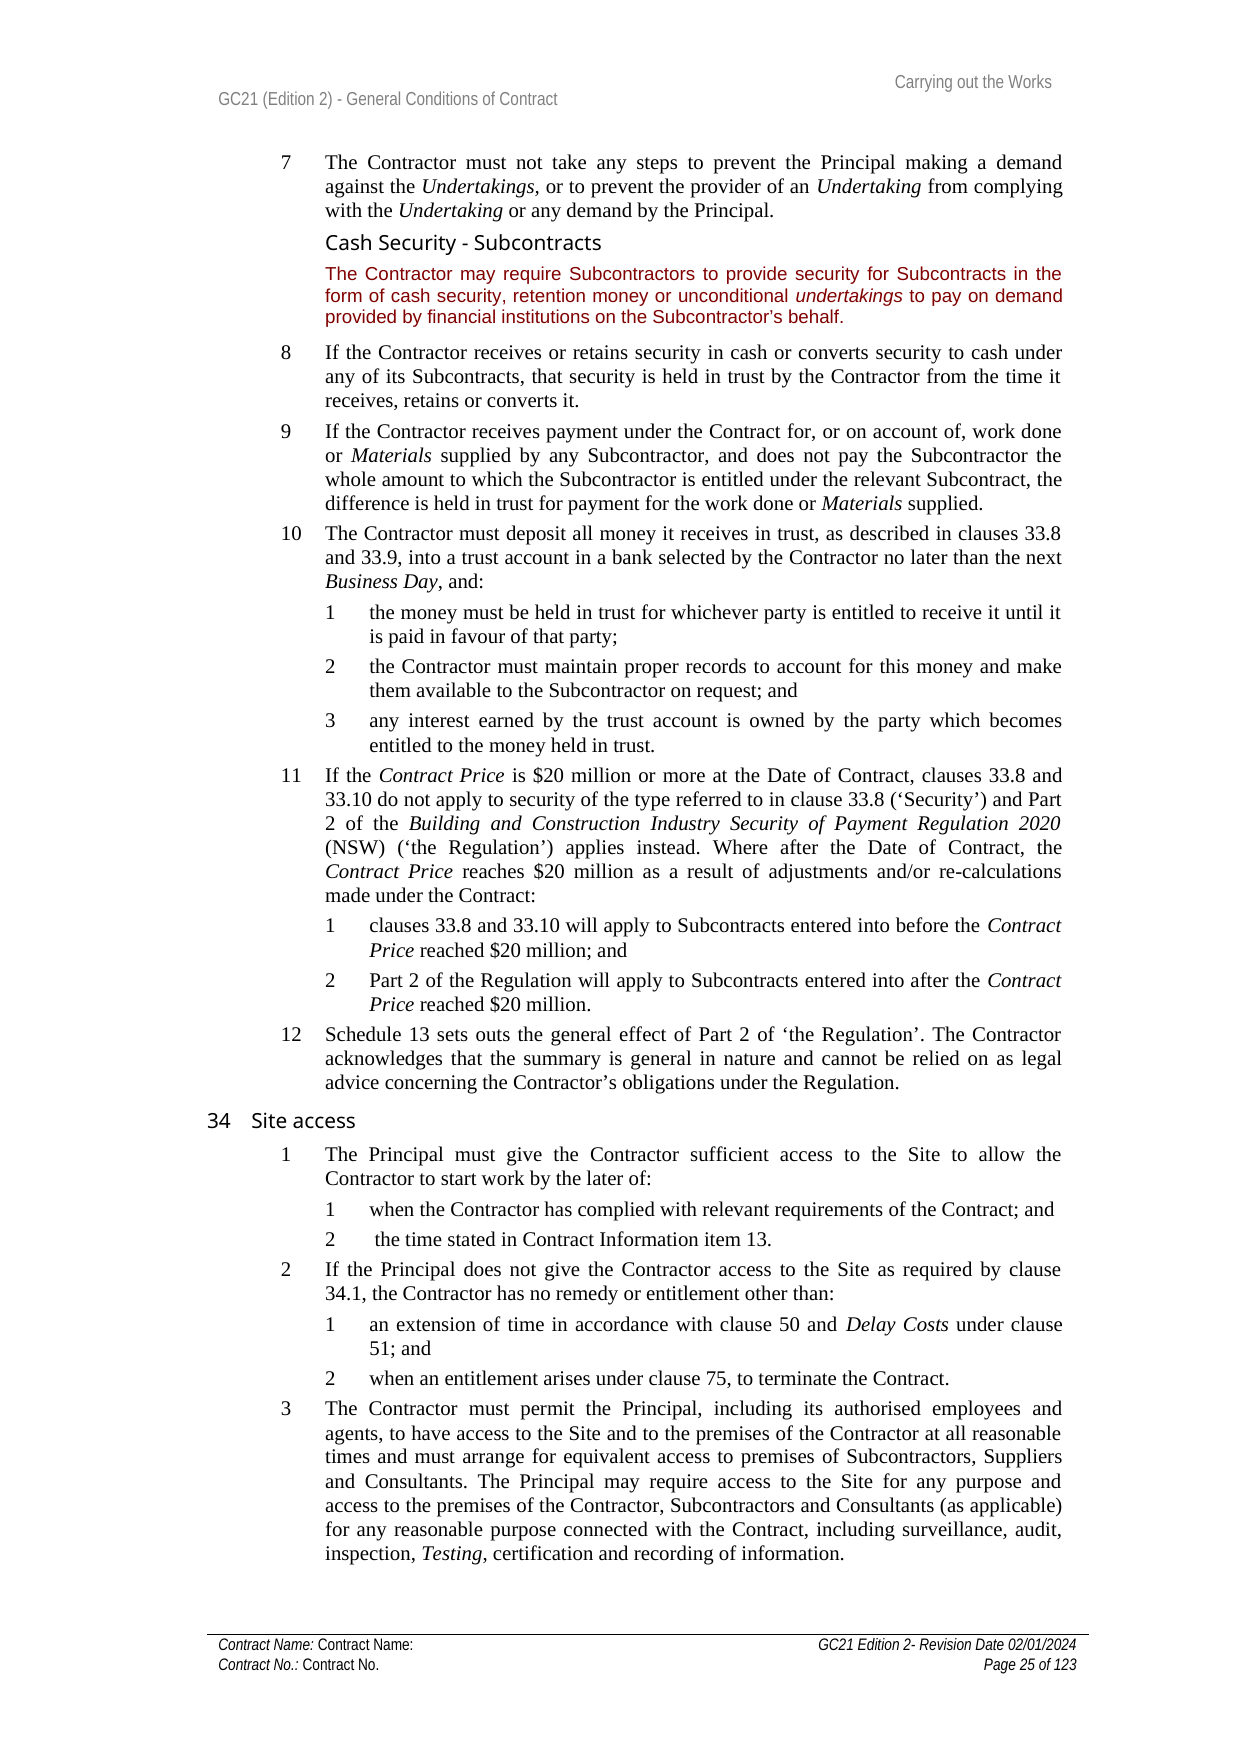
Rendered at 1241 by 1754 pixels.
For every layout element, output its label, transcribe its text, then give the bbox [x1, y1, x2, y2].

subtitle Site access [207, 1101, 1063, 1136]
text The Contractor may require Subcontractors to provide security for Subcontracts in the form of cash security, retention money or unconditional undertakings to pay on demand provided by financial institutions on the Subcontractor’s behalf. [325, 263, 1063, 328]
text The Principal must give the Contractor sufficient access to the Site to allow the Contractor to start work by the later of: [281, 1142, 1063, 1190]
text Schedule 13 sets outs the general effect of Part 2 of ‘the Regulation’. The Contractor acknowledges that the summary is general in nature and cannot be relied on as legal advice concerning the Contractor’s obligations under the Regulation. [281, 1022, 1063, 1094]
text The Contractor must permit the Principal, including its authorised employees and agents, to have access to the Site and to the premises of the Contractor at all reasonable times and must arrange for equivalent access to premises of Subcontractors, Suppliers and Consultants. The Principal may require access to the Site for any purpose and access to the premises of the Contractor, Subcontractors and Consultants (as applicable) for any reasonable purpose connected with the Contract, including surveillance, audit, inspection, Testing, certification and recording of information. [281, 1396, 1063, 1565]
text The Contractor must not take any steps to prevent the Principal making a demand against the Undertakings, or to prevent the provider of an Undertaking from complying with the Undertaking or any demand by the Principal. [281, 150, 1063, 222]
text an extension of time in accordance with clause 50 and Delay Costs under clause 51; and [325, 1312, 1063, 1360]
text when an entitlement arises under clause 75, to terminate the Contract. [325, 1366, 1063, 1390]
text If the Contractor receives or retains security in cash or converts security to cash under any of its Subcontracts, that security is held in trust by the Contractor from the time it receives, retains or converts it. [281, 340, 1063, 412]
text when the Contractor has complied with relevant requirements of the Contract; and [325, 1197, 1063, 1221]
subtitle Cash Security - Subcontracts [325, 228, 1063, 257]
text the money must be held in trust for whichever party is entitled to receive it until it is paid in favour of that party; [325, 600, 1063, 648]
text The Contractor must deposit all money it receives in trust, as described in clauses 33.8 and 33.9, into a trust account in a bank selected by the Contractor no later than the next Business Day, and: [281, 521, 1063, 593]
text Part 2 of the Regulation will apply to Subcontracts entered into after the Contract Price reached $20 million. [325, 968, 1063, 1016]
text the Contractor must maintain proper records to account for this money and make them available to the Subcontractor on request; and [325, 654, 1063, 702]
text If the Contract Price is $20 million or more at the Date of Contract, clauses 33.8 and 33.10 do not apply to security of the type referred to in clause 33.8 (‘Security’) and Part 2 of the Building and Construction Industry Security of Payment Regulation 2020 (NSW) (‘the Regulation’) applies instead. Where after the Date of Contract, the Contract Price reaches $20 million as a result of adjustments and/or re-calculations made under the Contract: [281, 763, 1063, 907]
text If the Principal does not give the Contractor access to the Site as required by clause 34.1, the Contractor has no remedy or entitlement other than: [281, 1257, 1063, 1305]
text the time stated in Contract Information item 13. [325, 1227, 1063, 1251]
text clauses 33.8 and 33.10 will apply to Subcontracts entered into before the Contract Price reached $20 million; and [325, 913, 1063, 962]
text If the Contractor receives payment under the Contract for, or on account of, work done or Materials supplied by any Subcontractor, and does not pay the Subcontractor the whole amount to which the Subcontractor is entitled under the relevant Subcontract, the difference is held in trust for payment for the work done or Materials supplied. [281, 419, 1063, 515]
text any interest earned by the trust account is owned by the party which becomes entitled to the money held in trust. [325, 708, 1063, 757]
